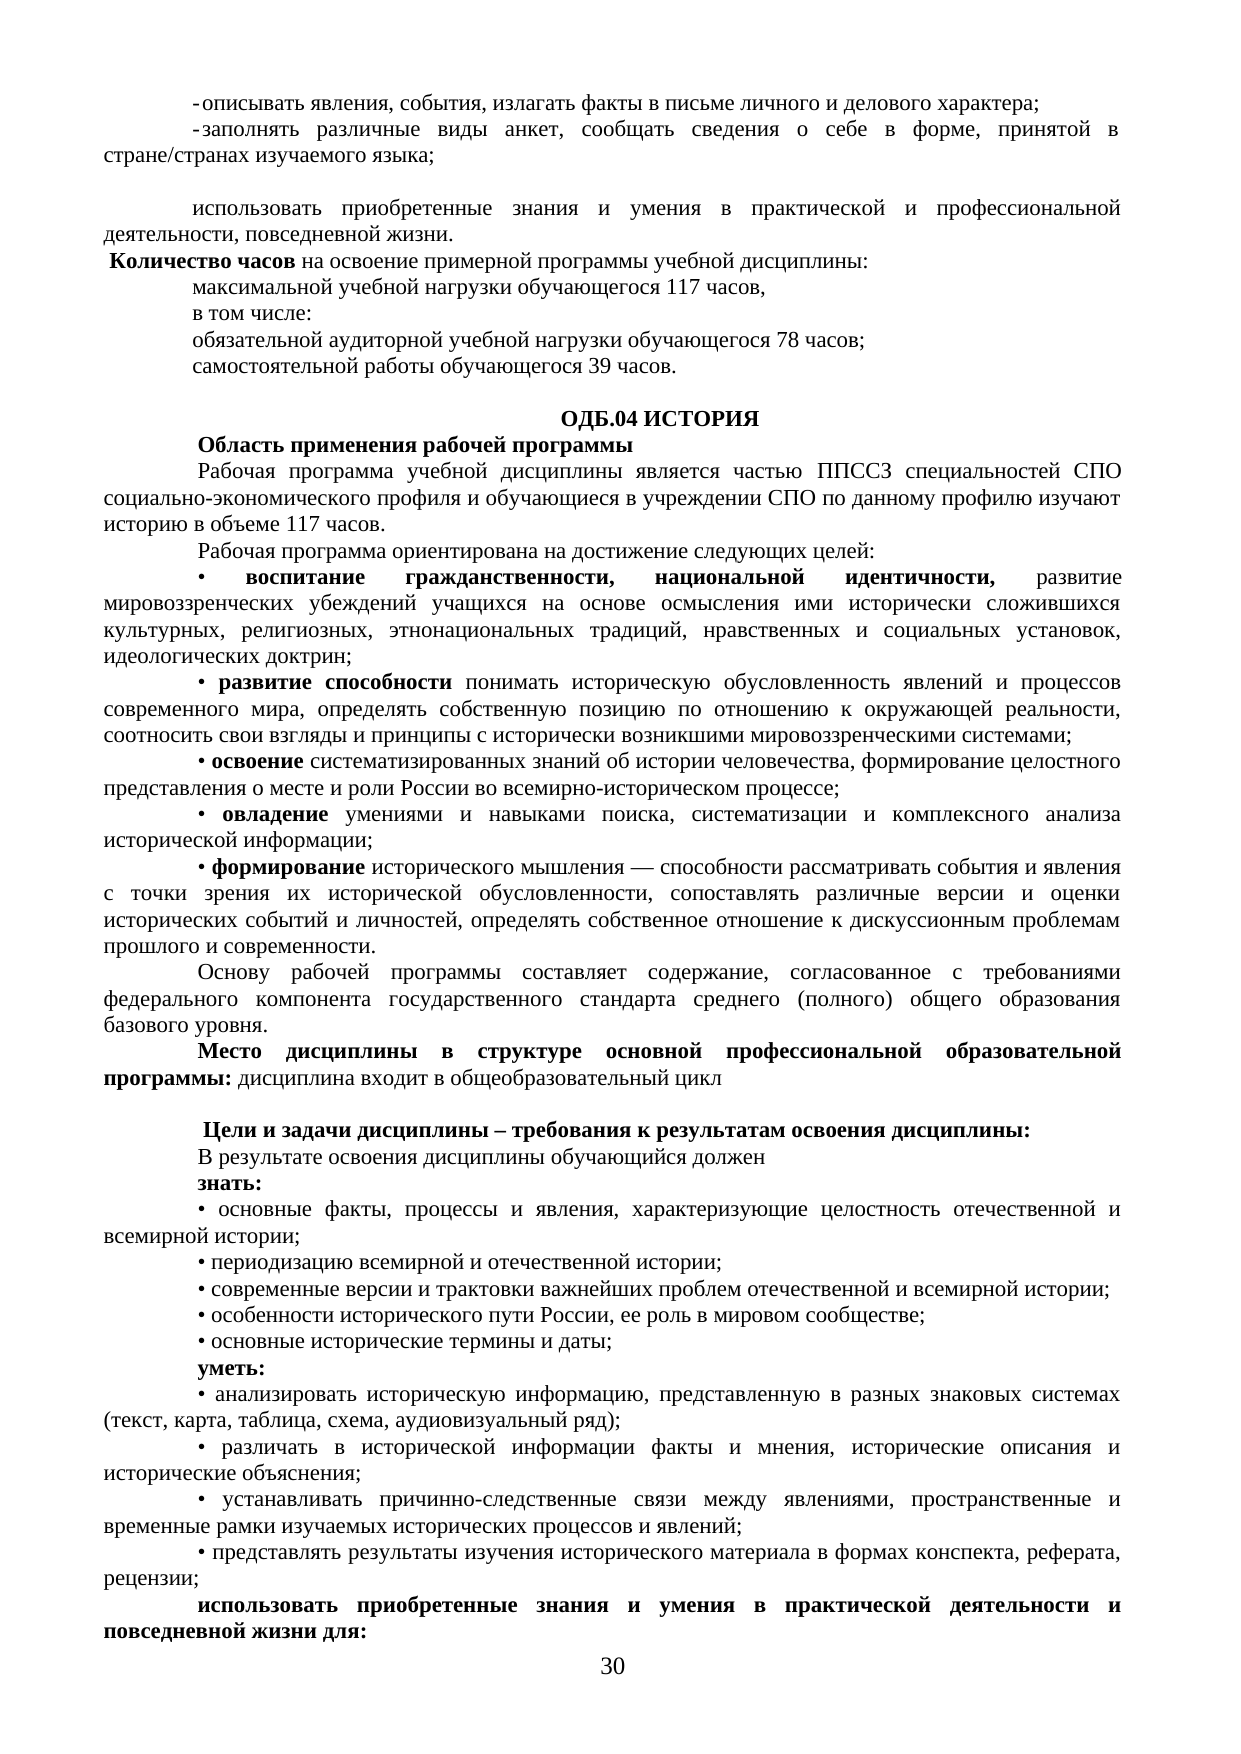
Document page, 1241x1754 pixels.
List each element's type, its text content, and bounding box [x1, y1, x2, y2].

text • развитие способности понимать историческую обусловленность явлений и процессов современного мира, определять собственную позицию по отношению к окружающей реальности, соотносить свои взгляды и принципы с исторически возникшими мировоззренческими системами; [103, 668, 1122, 747]
text использовать приобретенные знания и умения в практической и профессиональной деятельности, повседневной жизни. [103, 194, 1122, 247]
text максимальной учебной нагрузки обучающегося 117 часов, [103, 273, 1122, 299]
text обязательной аудиторной учебной нагрузки обучающегося 78 часов; [103, 326, 1122, 352]
text В результате освоения дисциплины обучающийся должен [103, 1143, 1122, 1169]
text Основу рабочей программы составляет содержание, согласованное с требованиями федерального компонента государственного стандарта среднего (полного) общего образования базового уровня. [103, 958, 1122, 1037]
text ОДБ.04 ИСТОРИЯ [103, 405, 1122, 431]
text Рабочая программа ориентирована на достижение следующих целей: [103, 537, 1122, 563]
text • освоение систематизированных знаний об истории человечества, формирование целостного представления о месте и роли России во всемирно-историческом процессе; [103, 747, 1122, 800]
text • основные исторические термины и даты; [103, 1327, 1122, 1354]
text Место дисциплины в структуре основной профессиональной образовательной программы: дисциплина входит в общеобразовательный цикл [103, 1037, 1122, 1090]
text • основные факты, процессы и явления, характеризующие целостность отечественной и всемирной истории; [103, 1196, 1122, 1248]
text знать: [103, 1169, 1122, 1196]
text • особенности исторического пути России, ее роль в мировом сообществе; [103, 1301, 1122, 1327]
list заполнять различные виды анкет, сообщать сведения о себе в форме, принятой в стране/странах изучаемого языка; [103, 115, 1121, 168]
text • периодизацию всемирной и отечественной истории; [103, 1248, 1122, 1274]
text Рабочая программа учебной дисциплины является частью ППССЗ специальностей СПО социально-экономического профиля и обучающиеся в учреждении СПО по данному профилю изучают историю в объеме 117 часов. [103, 458, 1122, 537]
text Количество часов на освоение примерной программы учебной дисциплины: [103, 247, 1122, 273]
list описывать явления, события, излагать факты в письме личного и делового характера; [103, 89, 1122, 115]
text • различать в исторической информации факты и мнения, исторические описания и исторические объяснения; [103, 1433, 1122, 1485]
text • анализировать историческую информацию, представленную в разных знаковых системах (текст, карта, таблица, схема, аудиовизуальный ряд); [103, 1380, 1122, 1433]
text • представлять результаты изучения исторического материала в формах конспекта, реферата, рецензии; [103, 1538, 1122, 1591]
text • воспитание гражданственности, национальной идентичности, развитие мировоззренческих убеждений учащихся на основе осмысления ими исторически сложившихся культурных, религиозных, этнонациональных традиций, нравственных и социальных установок, идеологических доктрин; [103, 563, 1122, 668]
text использовать приобретенные знания и умения в практической деятельности и повседневной жизни для: [103, 1591, 1122, 1643]
text Цели и задачи дисциплины – требования к результатам освоения дисциплины: [103, 1116, 1122, 1143]
text уметь: [103, 1354, 1122, 1380]
text • устанавливать причинно-следственные связи между явлениями, пространственные и временные рамки изучаемых исторических процессов и явлений; [103, 1485, 1122, 1538]
text • формирование исторического мышления — способности рассматривать события и явления с точки зрения их исторической обусловленности, сопоставлять различные версии и оценки исторических событий и личностей, определять собственное отношение к дискуссионным проблемам прошлого и современности. [103, 853, 1122, 958]
text в том числе: [103, 299, 1122, 326]
text • овладение умениями и навыками поиска, систематизации и комплексного анализа исторической информации; [103, 800, 1122, 853]
text • современные версии и трактовки важнейших проблем отечественной и всемирной истории; [103, 1274, 1122, 1301]
text Область применения рабочей программы [103, 431, 1122, 458]
text самостоятельной работы обучающегося 39 часов. [103, 352, 1122, 378]
